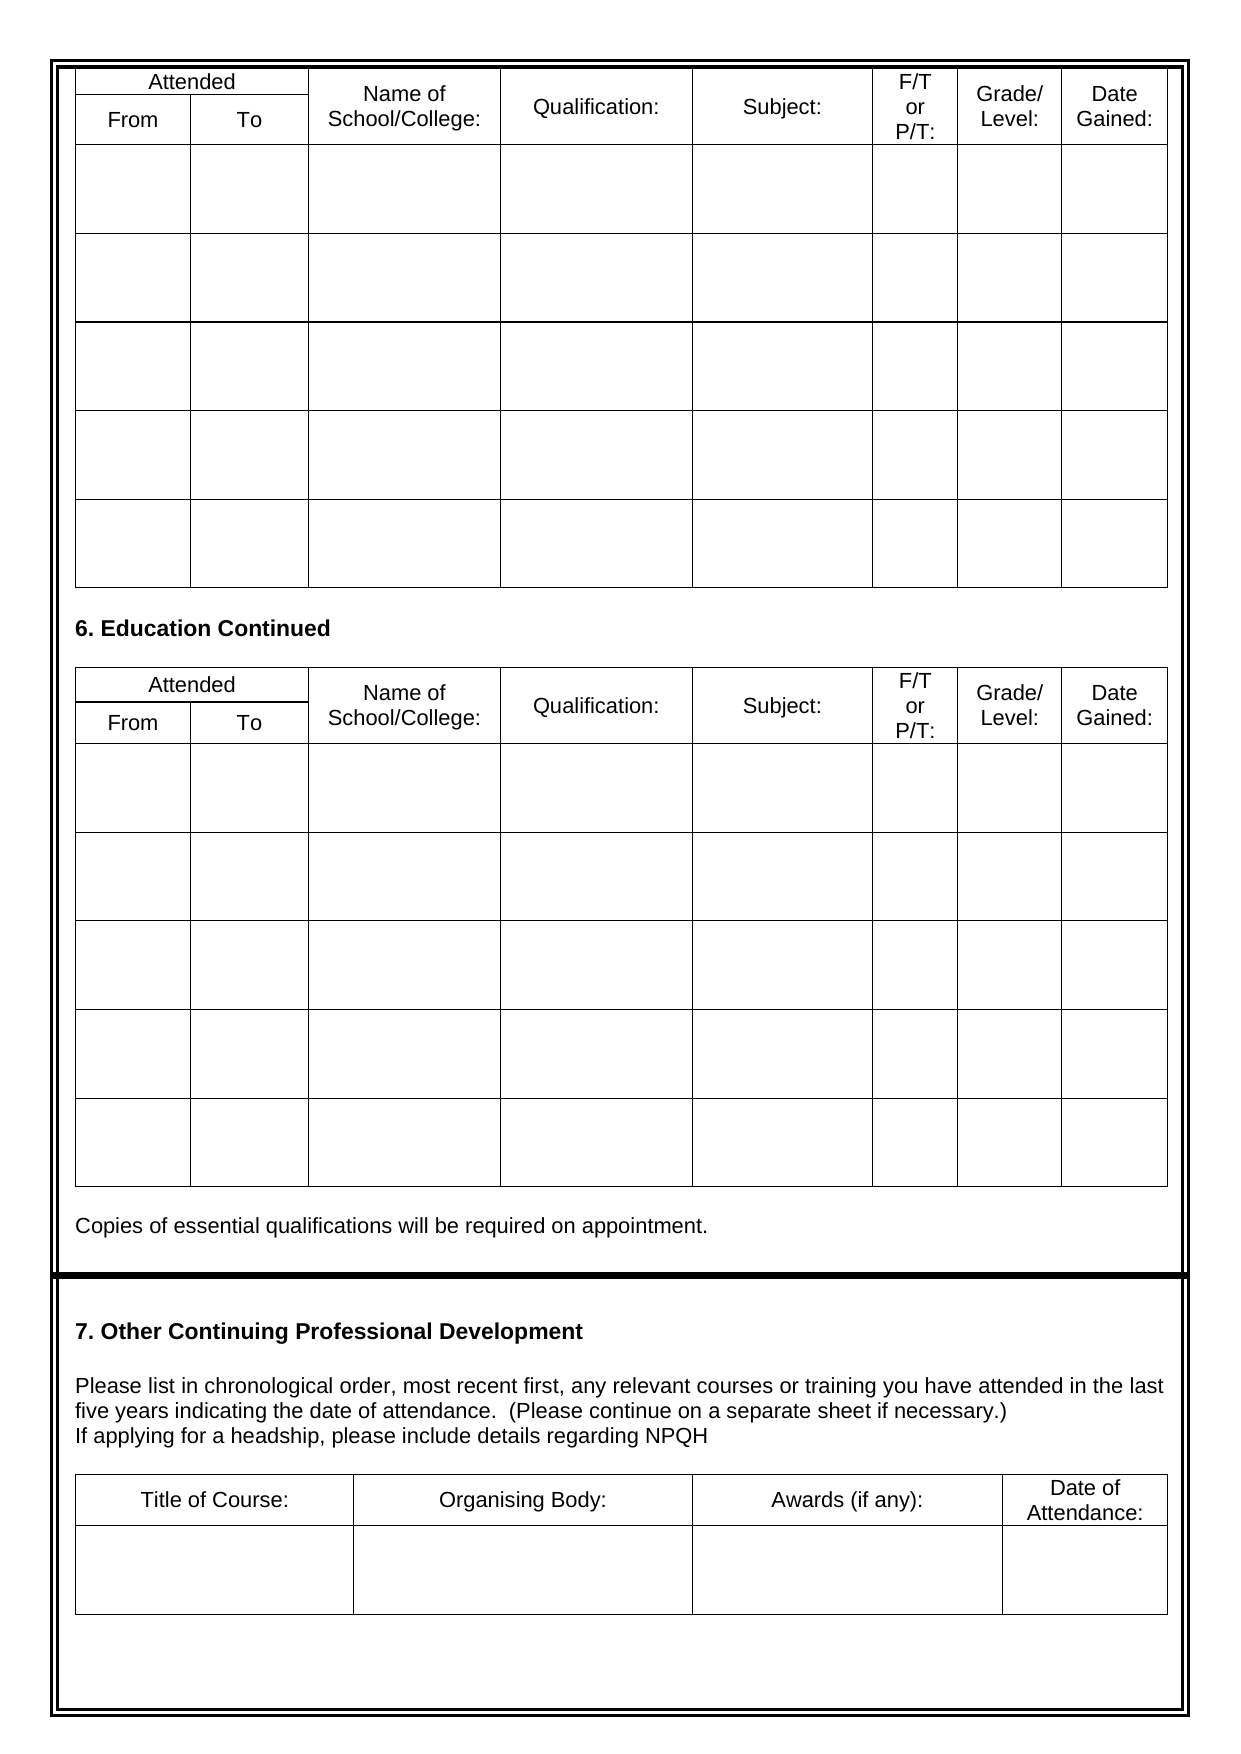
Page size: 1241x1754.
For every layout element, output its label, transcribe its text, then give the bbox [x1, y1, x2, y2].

text Copies of essential qualifications will be required on appointment. [75, 1213, 1165, 1238]
table_cell [76, 234, 190, 321]
table_cell [958, 323, 1061, 410]
table_cell [76, 1099, 190, 1186]
table_header Organising Body: [354, 1475, 692, 1525]
table_cell [873, 145, 957, 233]
table_cell [76, 744, 190, 832]
table_cell [958, 921, 1061, 1009]
table_header Attended [76, 69, 308, 94]
table_cell [693, 1010, 872, 1097]
table_cell [76, 500, 190, 587]
table_header Subject: [693, 668, 872, 743]
table_cell [309, 833, 500, 920]
table_cell [693, 1526, 1002, 1613]
table_cell To [191, 95, 308, 144]
table_cell [309, 234, 500, 321]
table_cell [873, 411, 957, 498]
table_cell [958, 744, 1061, 832]
table_cell [191, 744, 308, 832]
table_cell [191, 234, 308, 321]
table_cell [958, 1010, 1061, 1097]
table_cell [1062, 744, 1167, 832]
table_header Date of Attendance: [1003, 1475, 1167, 1525]
table_cell [873, 833, 957, 920]
table_header Qualification: [501, 69, 692, 144]
table_cell [873, 921, 957, 1009]
table_cell [309, 323, 500, 410]
table_cell [958, 411, 1061, 498]
table_cell [191, 1010, 308, 1097]
text Please list in chronological order, most recent first, any relevant courses or training you have attended in the last five years indicating the date of attendance. (Please continue on a separate sheet if necessary.) [75, 1374, 1165, 1424]
table_cell [501, 500, 692, 587]
table_cell [191, 833, 308, 920]
table_cell [309, 411, 500, 498]
table_cell [309, 921, 500, 1009]
table_header Date Gained: [1062, 69, 1167, 144]
table_cell From [76, 703, 190, 743]
table_header Name of School/College: [309, 668, 500, 743]
table_cell [501, 833, 692, 920]
table_cell [501, 744, 692, 832]
table_cell [309, 500, 500, 587]
table_cell [76, 833, 190, 920]
table_cell [873, 1010, 957, 1097]
table_cell [191, 921, 308, 1009]
table_cell [354, 1526, 692, 1613]
table_cell [958, 1099, 1061, 1186]
table_cell [1062, 1010, 1167, 1097]
table_header Grade/ Level: [958, 668, 1061, 743]
table_cell [191, 411, 308, 498]
table_cell [309, 744, 500, 832]
table_cell [958, 145, 1061, 233]
table_cell [873, 323, 957, 410]
table_header Name of School/College: [309, 69, 500, 144]
table_header F/T or P/T: [873, 69, 957, 144]
table_cell [1062, 1099, 1167, 1186]
table_cell [1062, 234, 1167, 321]
table_cell [1062, 500, 1167, 587]
table_cell [76, 921, 190, 1009]
table_cell [873, 500, 957, 587]
table_cell [309, 1099, 500, 1186]
table_header F/T or P/T: [873, 668, 957, 743]
table_header Attended [76, 668, 308, 701]
table_cell [76, 323, 190, 410]
table_cell [1062, 921, 1167, 1009]
table_cell [501, 145, 692, 233]
table_cell [873, 744, 957, 832]
table_cell [693, 500, 872, 587]
table_cell [191, 145, 308, 233]
table_cell [693, 1099, 872, 1186]
table_cell [191, 1099, 308, 1186]
table_cell [873, 234, 957, 321]
table_cell From [76, 95, 190, 144]
table_cell [76, 145, 190, 233]
table_cell [1062, 145, 1167, 233]
table_cell [191, 323, 308, 410]
table_cell [958, 833, 1061, 920]
table_cell [958, 500, 1061, 587]
table_cell [191, 500, 308, 587]
table_cell [76, 1010, 190, 1097]
table_cell [873, 1099, 957, 1186]
table_cell [76, 1526, 353, 1613]
text 6. Education Continued [75, 614, 1165, 641]
table_cell [693, 323, 872, 410]
table_cell [1062, 411, 1167, 498]
table_header Subject: [693, 69, 872, 144]
table_cell [76, 411, 190, 498]
table_cell [501, 1099, 692, 1186]
table_cell [693, 833, 872, 920]
table_header Qualification: [501, 668, 692, 743]
table_cell [1062, 323, 1167, 410]
table_header Date Gained: [1062, 668, 1167, 743]
table_cell [693, 921, 872, 1009]
table_cell [501, 234, 692, 321]
table_cell [309, 145, 500, 233]
table_cell [693, 744, 872, 832]
table_header Grade/ Level: [958, 69, 1061, 144]
table_cell [501, 411, 692, 498]
table_cell [1062, 833, 1167, 920]
subtitle 7. Other Continuing Professional Development [75, 1318, 1165, 1344]
table_cell [693, 145, 872, 233]
table_header Awards (if any): [693, 1475, 1002, 1525]
table_cell [309, 1010, 500, 1097]
table_cell [501, 921, 692, 1009]
table_header Title of Course: [76, 1475, 353, 1525]
table_cell [693, 234, 872, 321]
table_cell [501, 1010, 692, 1097]
table_cell To [191, 703, 308, 743]
text If applying for a headship, please include details regarding NPQH [75, 1424, 1165, 1449]
table_cell [693, 411, 872, 498]
table_cell [1003, 1526, 1167, 1613]
table_cell [501, 323, 692, 410]
table_cell [958, 234, 1061, 321]
